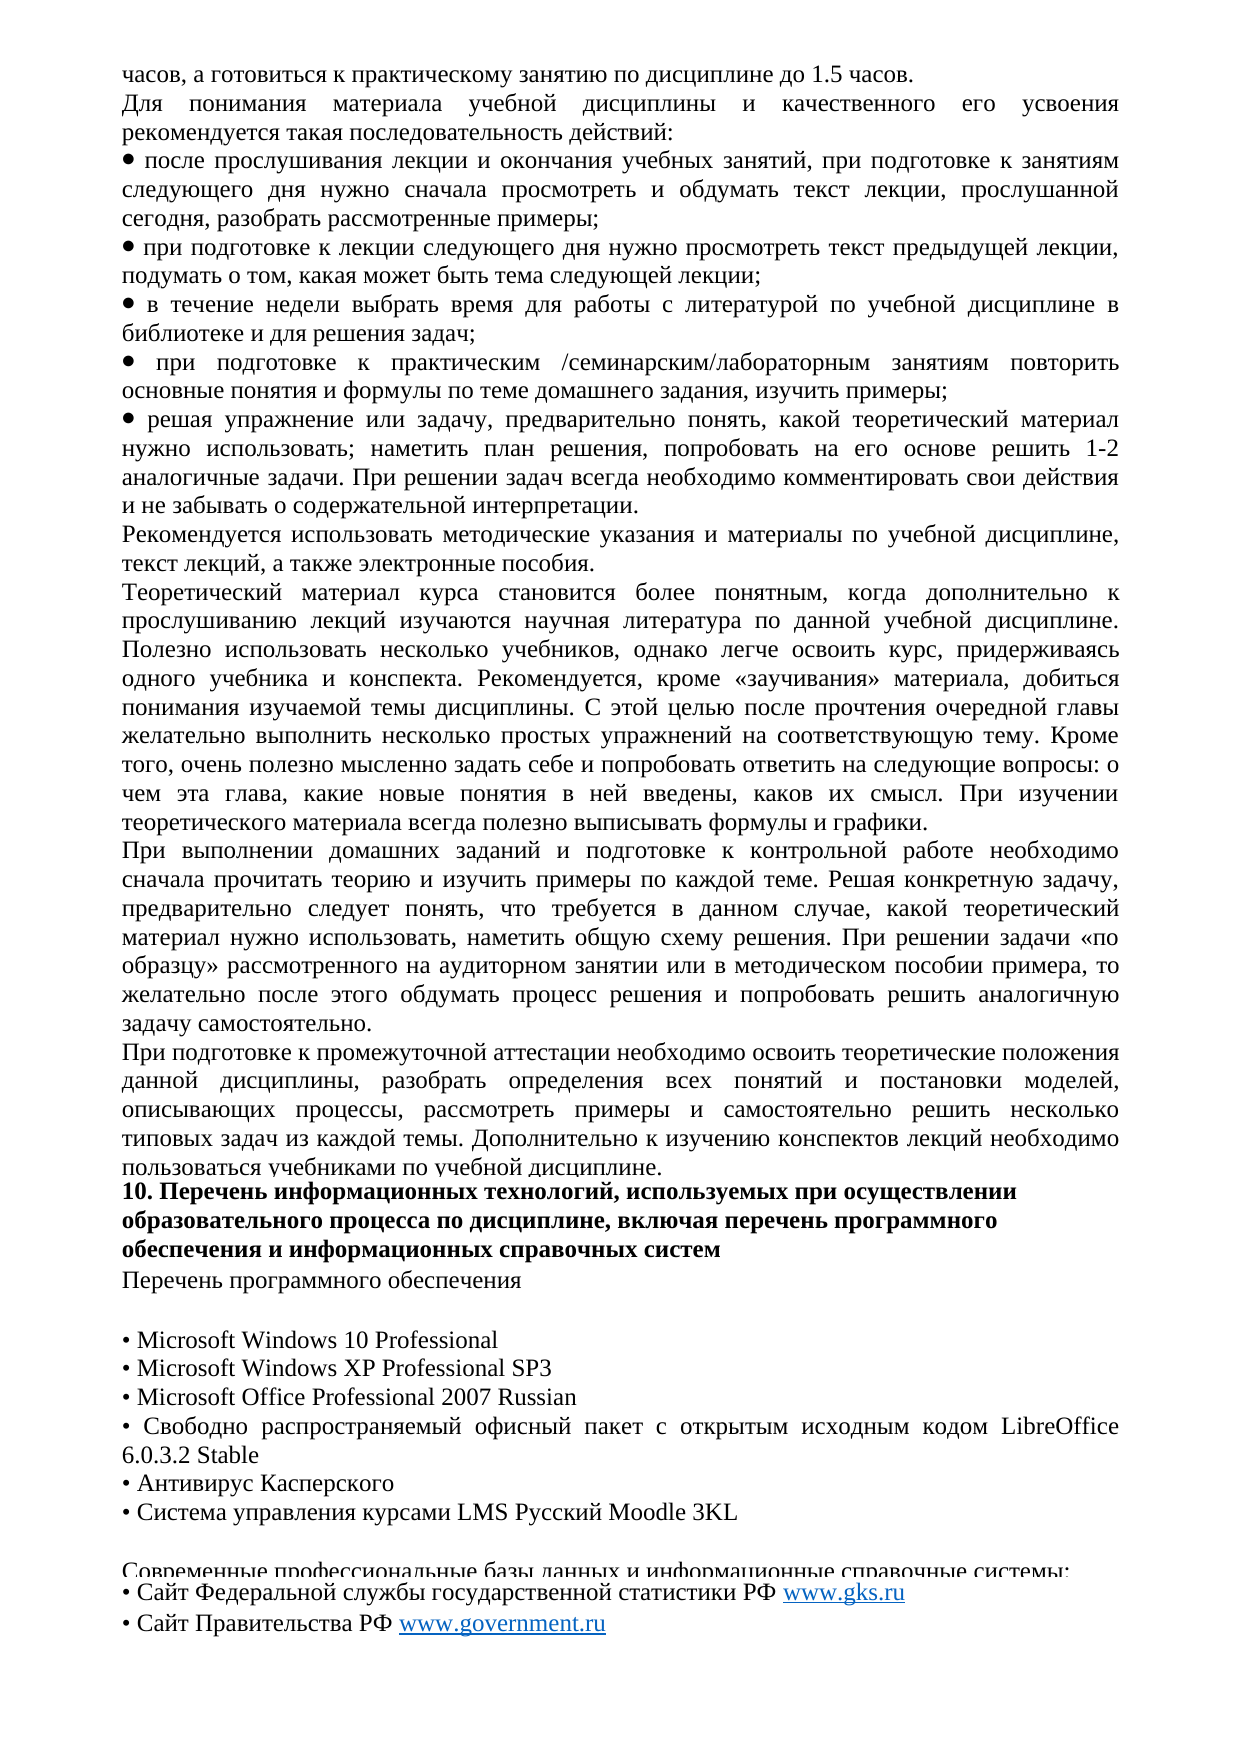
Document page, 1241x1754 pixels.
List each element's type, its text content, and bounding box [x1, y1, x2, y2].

table_cell • Сайт Правительства РФ www.government.ru [118, 1609, 1124, 1640]
table_cell Перечень программного обеспечения • Microsoft Windows 10 Professional • Microsoft Windows XP Professional SP3 • Microsoft Office Professional 2007 Russian • Cвободно распространяемый офисный пакет с открытым исходным кодом LibreOffice 6.0.3.2 Stable • Антивирус Касперского • Cистема управления курсами LMS Русский Moodle 3KL Современные профессиональные базы данных и информационные справочные системы: [118, 1265, 1124, 1577]
table_cell • Сайт Федеральной службы государственной статистики РФ www.gks.ru [118, 1577, 1124, 1608]
table_cell 10. Перечень информационных технологий, используемых при осуществлении образовательного процесса по дисциплине, включая перечень программного обеспечения и информационных справочных систем [118, 1176, 1124, 1265]
table_header часов, а готовиться к практическому занятию по дисциплине до 1.5 часов. Для понимания материала учебной дисциплины и качественного его усвоения рекомендуется такая последовательность действий: ⦁ после прослушивания лекции и окончания учебных занятий, при подготовке к занятиям следующего дня нужно сначала просмотреть и обдумать текст лекции, прослушанной сегодня, разобрать рассмотренные примеры; ⦁ при подготовке к лекции следующего дня нужно просмотреть текст предыдущей лекции, подумать о том, какая может быть тема следующей лекции; ⦁ в течение недели выбрать время для работы с литературой по учебной дисциплине в библиотеке и для решения задач; ⦁ при подготовке к практическим /семинарским/лабораторным занятиям повторить основные понятия и формулы по теме домашнего задания, изучить примеры; ⦁ решая упражнение или задачу, предварительно понять, какой теоретический материал нужно использовать; наметить план решения, попробовать на его основе решить 1-2 аналогичные задачи. При решении задач всегда необходимо комментировать свои действия и не забывать о содержательной интерпретации. Рекомендуется использовать методические указания и материалы по учебной дисциплине, текст лекций, а также электронные пособия. Теоретический материал курса становится более понятным, когда дополнительно к прослушиванию лекций изучаются научная литература по данной учебной дисциплине. Полезно использовать несколько учебников, однако легче освоить курс, придерживаясь одного учебника и конспекта. Рекомендуется, кроме «заучивания» материала, добиться понимания изучаемой темы дисциплины. С этой целью после прочтения очередной главы желательно выполнить несколько простых упражнений на соответствующую тему. Кроме того, очень полезно мысленно задать себе и попробовать ответить на следующие вопросы: о чем эта глава, какие новые понятия в ней введены, каков их смысл. При изучении теоретического материала всегда полезно выписывать формулы и графики. При выполнении домашних заданий и подготовке к контрольной работе необходимо сначала прочитать теорию и изучить примеры по каждой теме. Решая конкретную задачу, предварительно следует понять, что требуется в данном случае, какой теоретический материал нужно использовать, наметить общую схему решения. При решении задачи «по образцу» рассмотренного на аудиторном занятии или в методическом пособии примера, то желательно после этого обдумать процесс решения и попробовать решить аналогичную задачу самостоятельно. При подготовке к промежуточной аттестации необходимо освоить теоретические положения данной дисциплины, разобрать определения всех понятий и постановки моделей, описывающих процессы, рассмотреть примеры и самостоятельно решить несколько типовых задач из каждой темы. Дополнительно к изучению конспектов лекций необходимо пользоваться учебниками по учебной дисциплине. [118, 59, 1124, 1176]
